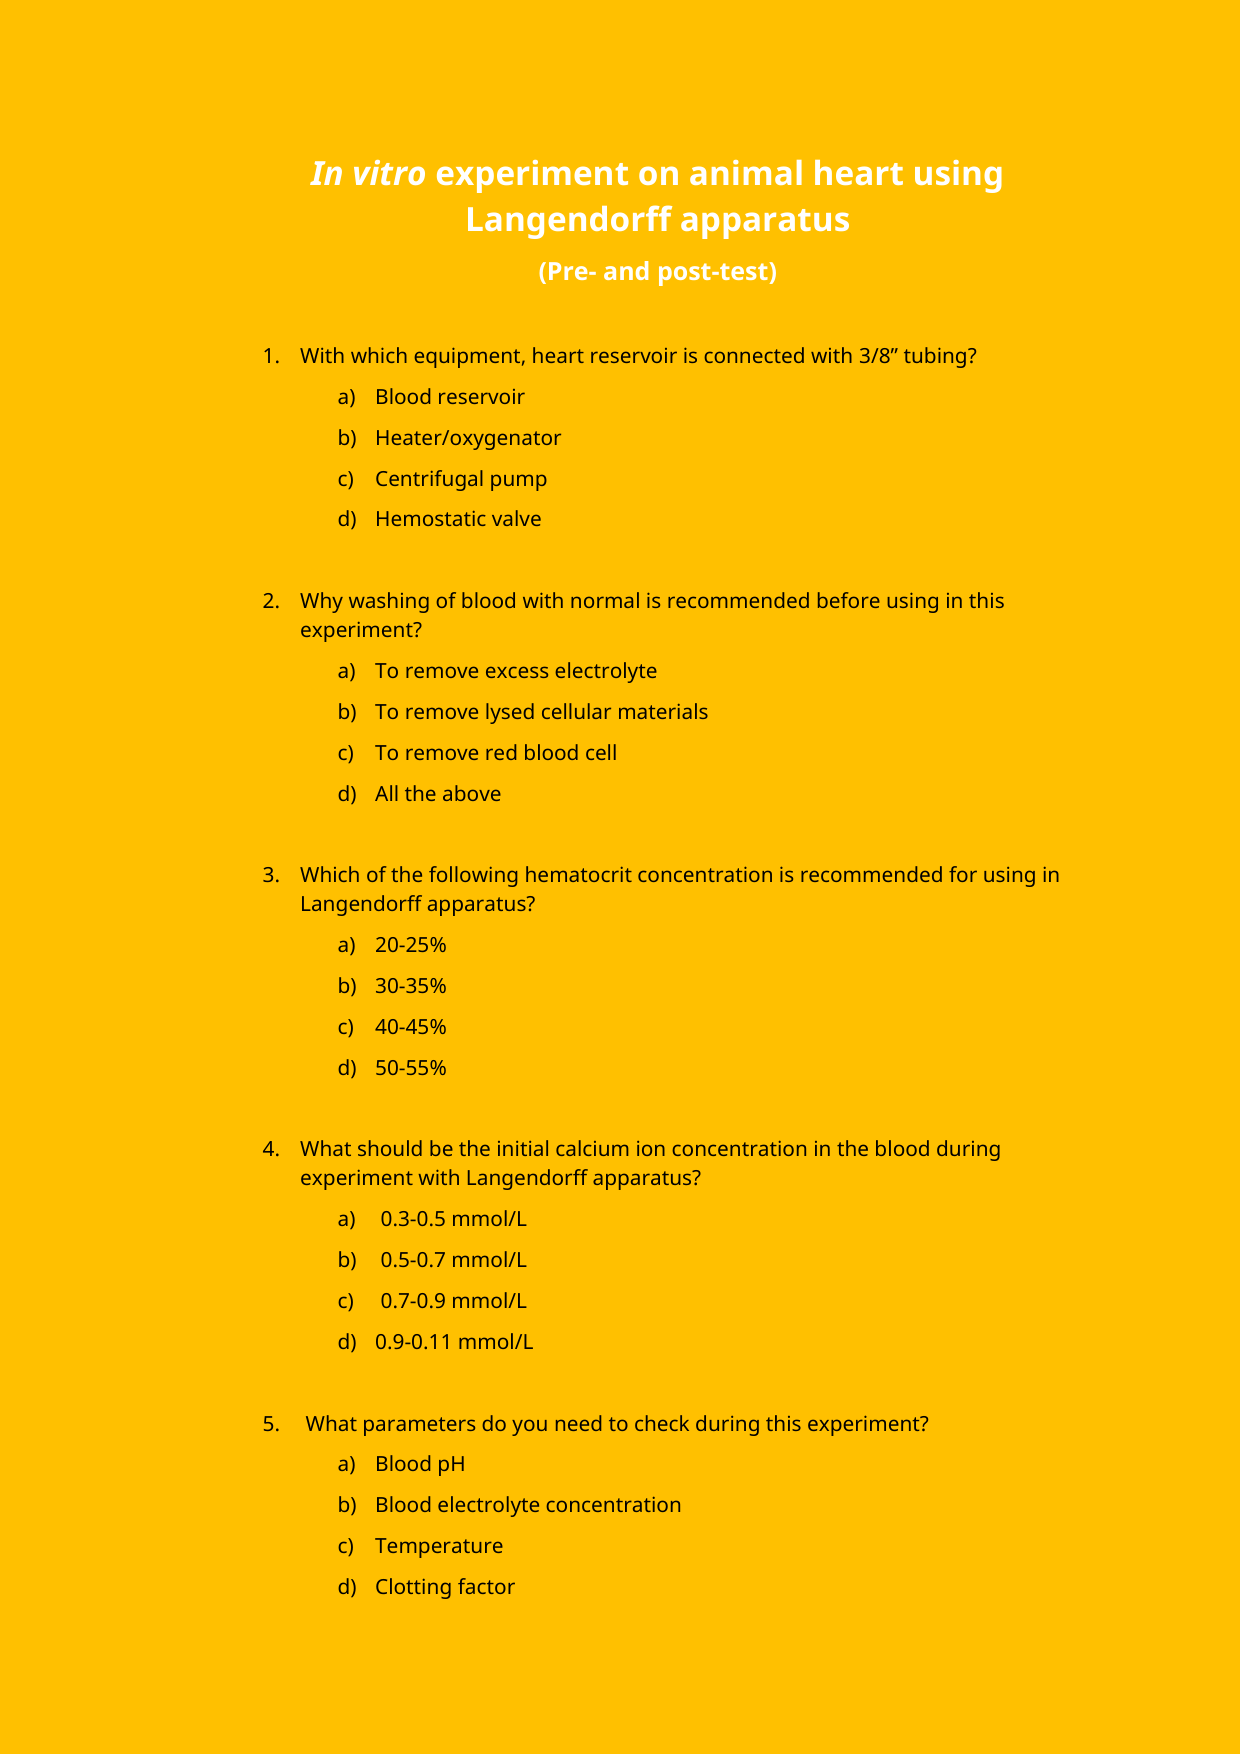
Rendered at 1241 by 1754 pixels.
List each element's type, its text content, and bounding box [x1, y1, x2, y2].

list 30-35% [337, 971, 1090, 999]
list 0.5-0.7 mmol/L [337, 1245, 1090, 1273]
list Clotting factor [337, 1572, 1090, 1601]
list Blood electrolyte concentration [337, 1491, 1090, 1519]
list To remove excess electrolyte [337, 656, 1090, 684]
list 0.7-0.9 mmol/L [337, 1286, 1090, 1314]
list Blood pH [337, 1449, 1090, 1478]
list Heater/oxygenator [337, 423, 1090, 451]
text (Pre- and post-test) [225, 253, 1090, 287]
list All the above [337, 779, 1090, 807]
list 40-45% [337, 1012, 1090, 1040]
list What parameters do you need to check during this experiment? [262, 1409, 1090, 1437]
list To remove lysed cellular materials [337, 697, 1090, 725]
list 20-25% [337, 930, 1090, 958]
list Temperature [337, 1531, 1090, 1560]
list 0.3-0.5 mmol/L [337, 1204, 1090, 1232]
list 0.9-0.11 mmol/L [337, 1327, 1090, 1355]
list To remove red blood cell [337, 738, 1090, 766]
list Hemostatic valve [337, 504, 1090, 533]
text In vitro experiment on animal heart using Langendorff apparatus [225, 150, 1090, 241]
list Centrifugal pump [337, 464, 1090, 492]
list What should be the initial calcium ion concentration in the blood during experiment with Langendorff apparatus? [262, 1134, 1090, 1191]
list Blood reservoir [337, 382, 1090, 410]
list Why washing of blood with normal is recommended before using in this experiment? [262, 586, 1090, 643]
list With which equipment, heart reservoir is connected with 3/8” tubing? [262, 341, 1090, 369]
list 50-55% [337, 1053, 1090, 1081]
list Which of the following hematocrit concentration is recommended for using in Langendorff apparatus? [262, 861, 1090, 917]
